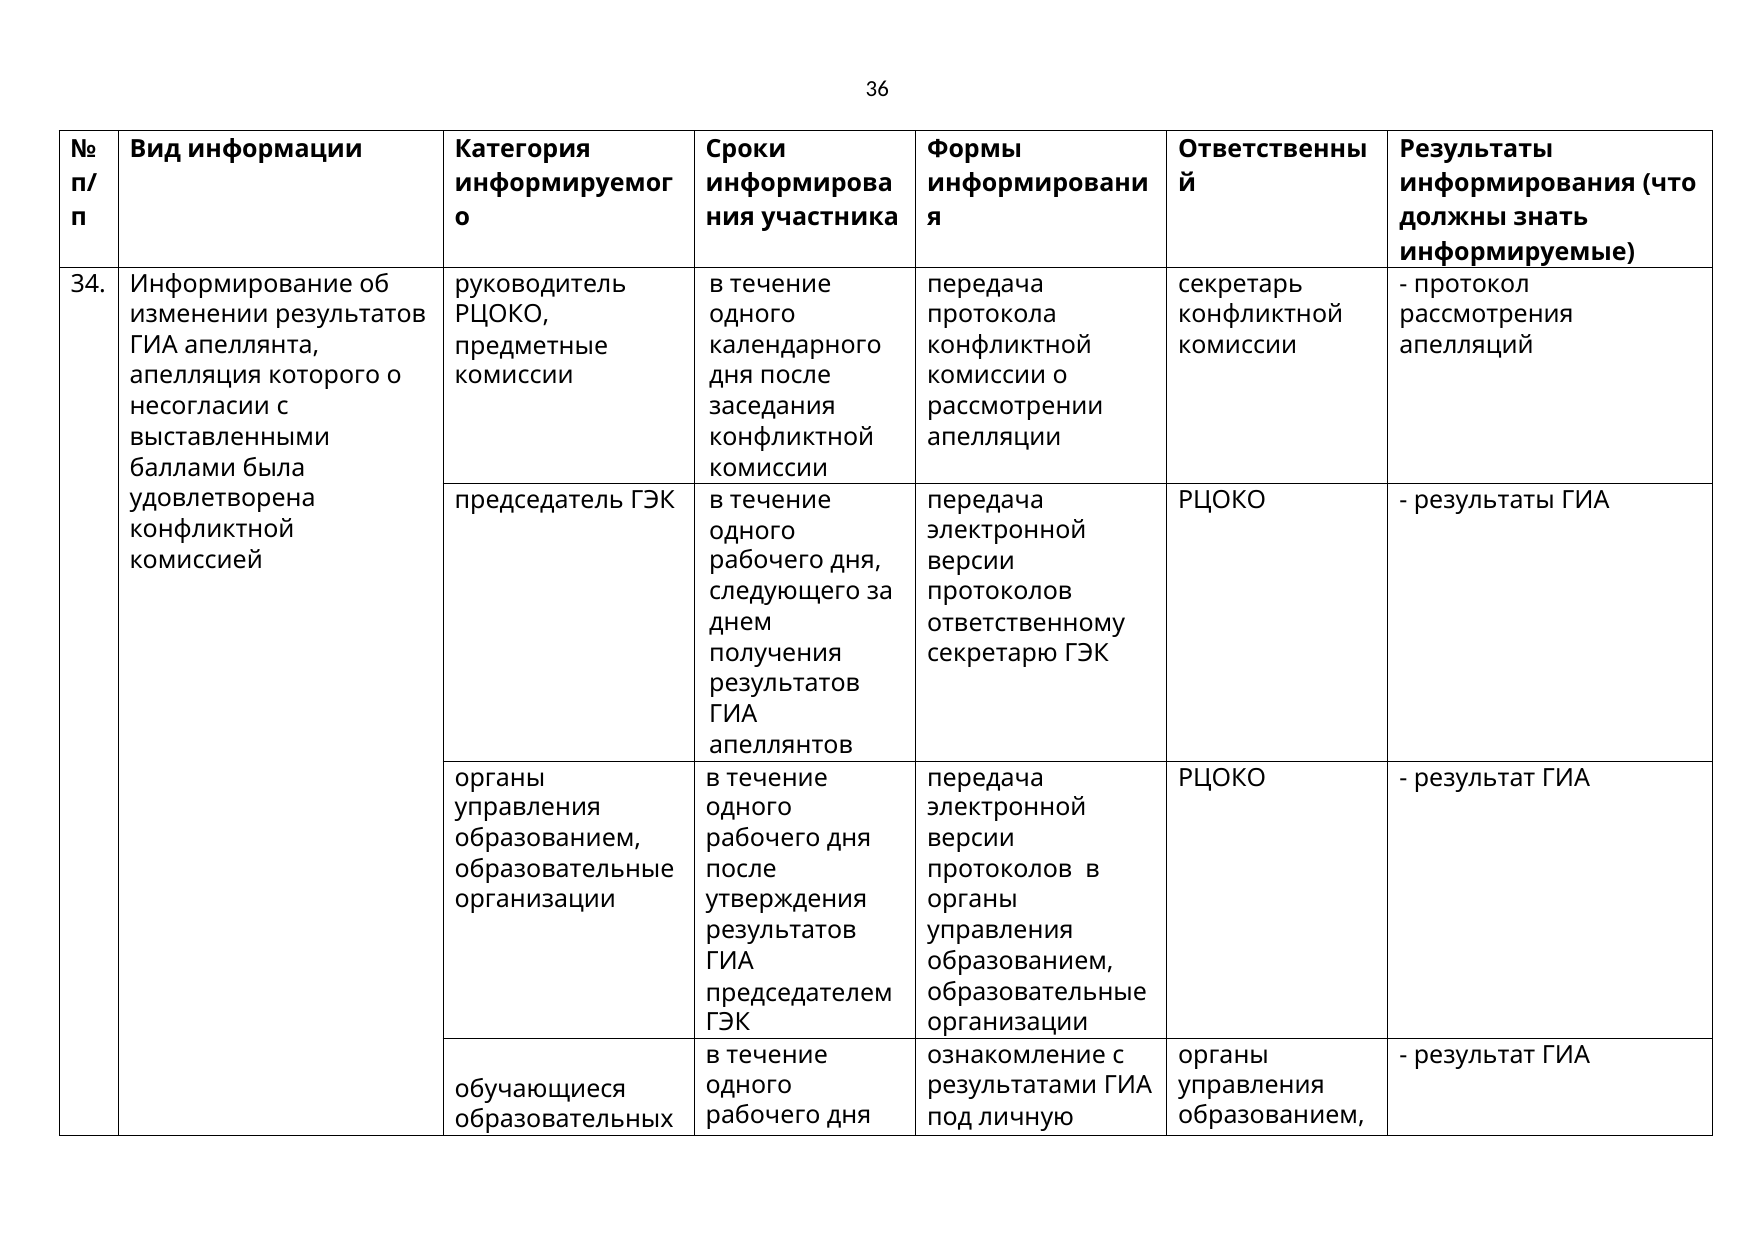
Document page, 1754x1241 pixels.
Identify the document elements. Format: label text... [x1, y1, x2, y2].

table_cell в течение одного календарного дня после заседания конфликтной комиссии [695, 268, 915, 483]
table_header Формы информирования [916, 131, 1166, 267]
table_cell - результат ГИА [1388, 762, 1712, 1038]
table_cell РЦОКО [1167, 762, 1387, 1038]
table_cell в течение одного рабочего дня, следующего за днем получения результатов ГИА апеллянтов [695, 484, 915, 761]
table_cell передача электронной версии протоколов в органы управления образованием, образовательные организации [916, 762, 1166, 1038]
table_cell - результат ГИА [1388, 1039, 1712, 1134]
table_header № п/п [60, 131, 118, 267]
table_header Сроки информирования участника [695, 131, 915, 267]
table_cell руководитель РЦОКО, предметные комиссии [444, 268, 694, 483]
table_cell ознакомление с результатами ГИА под личную подпись участника ГИА [916, 1039, 1166, 1134]
table_cell органы управления образованием, образовательные организации [1167, 1039, 1387, 1134]
table_cell обучающиеся образовательных организаций, экстерны [444, 1039, 694, 1134]
table_cell РЦОКО [1167, 484, 1387, 761]
table_header Вид информации [119, 131, 443, 267]
table_header Категория информируемого [444, 131, 694, 267]
table_cell в течение одного рабочего дня со дня передачи результатов в образовательные организации, органы управления образованием [695, 1039, 915, 1134]
table_header Ответственный [1167, 131, 1387, 267]
table_cell передача протокола конфликтной комиссии о рассмотрении апелляции [916, 268, 1166, 483]
table_cell передача электронной версии протоколов ответственному секретарю ГЭК [916, 484, 1166, 761]
table_cell - протокол рассмотрения апелляций [1388, 268, 1712, 483]
table_cell - результаты ГИА [1388, 484, 1712, 761]
table_cell 34. [60, 268, 118, 1134]
table_cell в течение одного рабочего дня после утверждения результатов ГИА председателем ГЭК [695, 762, 915, 1038]
table_header Результаты информирования (что должны знать информируемые) [1388, 131, 1712, 267]
table_cell Информирование об изменении результатов ГИА апеллянта, апелляция которого о несогласии с выставленными баллами была удовлетворена конфликтной комиссией [119, 268, 443, 1134]
table_cell органы управления образованием, образовательные организации [444, 762, 694, 1038]
table_cell председатель ГЭК [444, 484, 694, 761]
table_cell секретарь конфликтной комиссии [1167, 268, 1387, 483]
